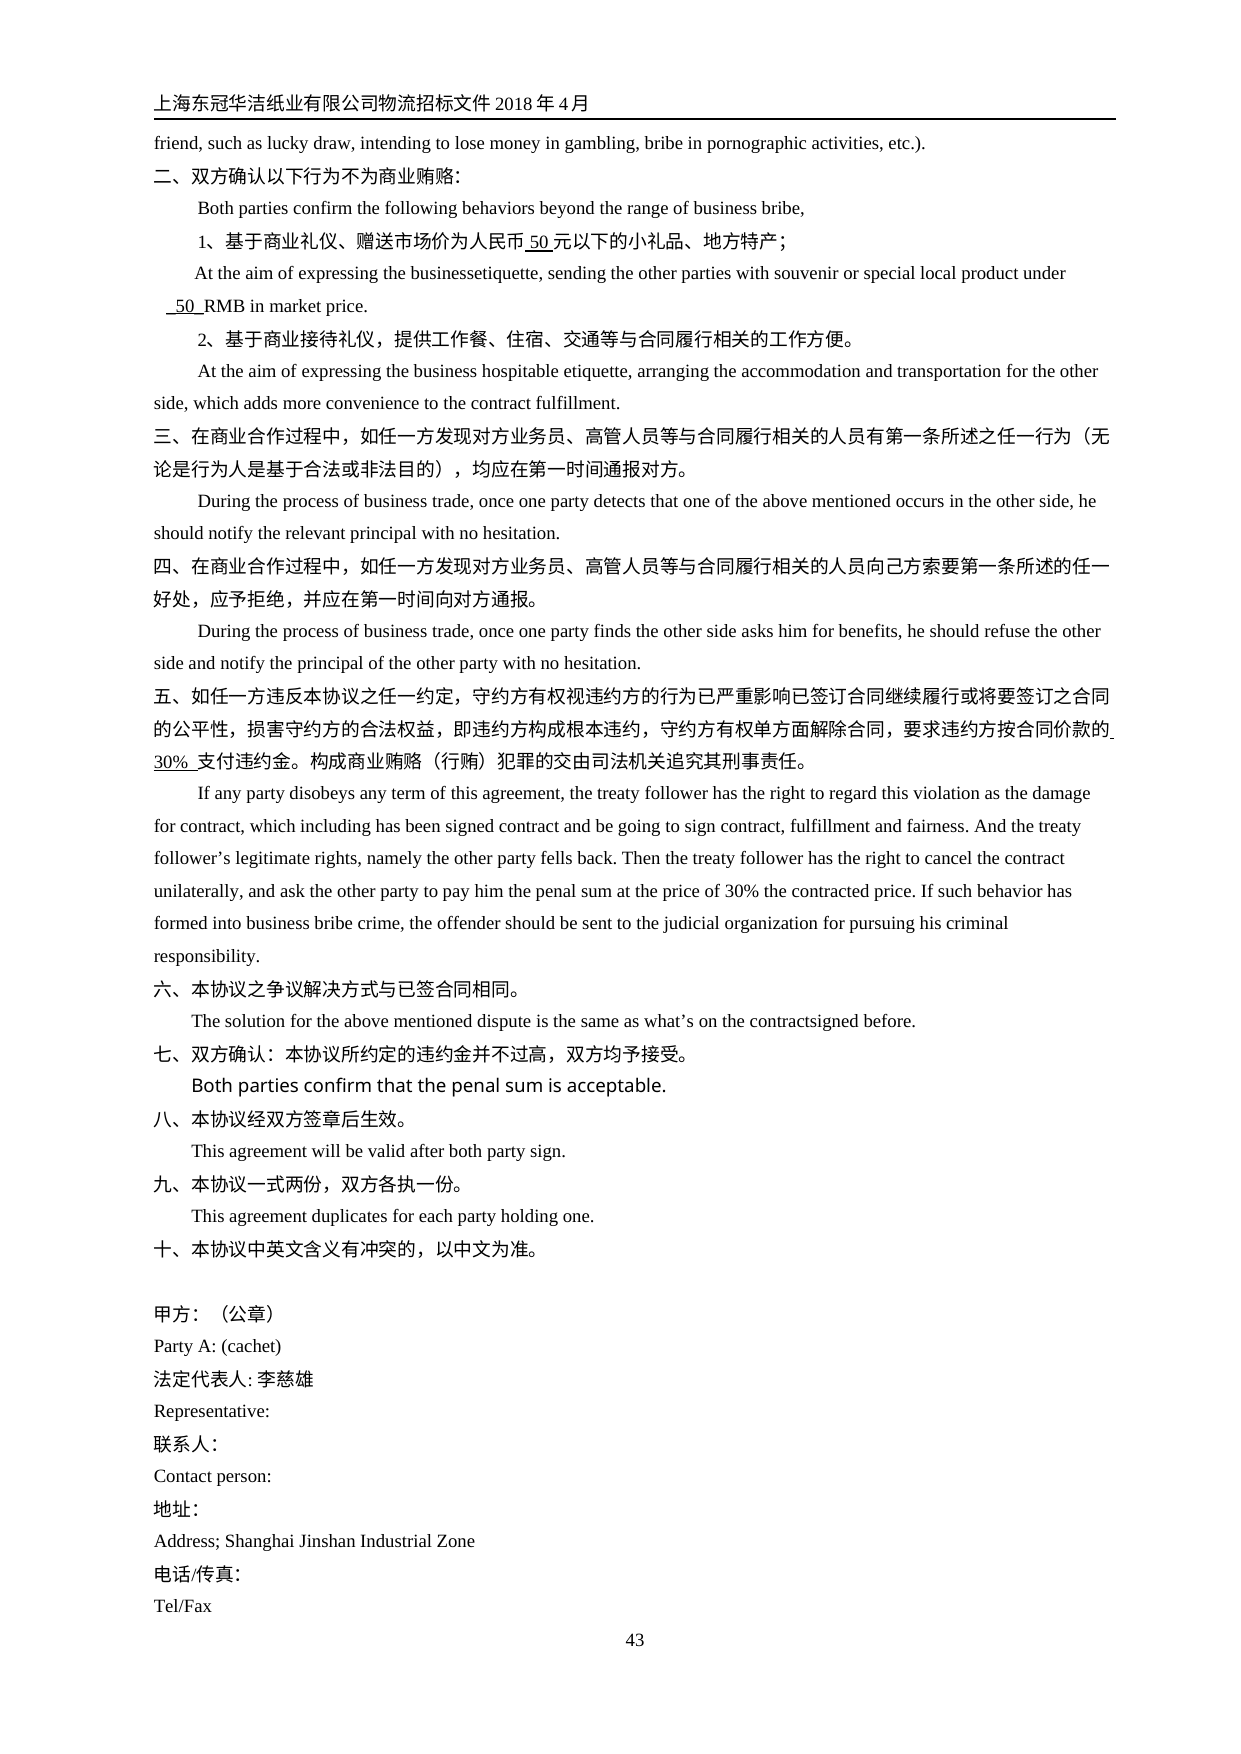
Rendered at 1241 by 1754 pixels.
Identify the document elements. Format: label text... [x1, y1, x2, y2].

text 2、基于商业接待礼仪，提供工作餐、住宿、交通等与合同履行相关的工作方便。 [153, 322, 1116, 354]
text 三、在商业合作过程中，如任一方发现对方业务员、高管人员等与合同履行相关的人员有第一条所述之任一行为（无论是行为人是基于合法或非法目的），均应在第一时间通报对方。 [153, 419, 1116, 484]
text Tel/Fax [153, 1589, 1116, 1622]
text Contact person: [153, 1459, 1116, 1492]
text 九、本协议一式两份，双方各执一份。 [153, 1167, 1116, 1199]
text 四、在商业合作过程中，如任一方发现对方业务员、高管人员等与合同履行相关的人员向己方索要第一条所述的任一好处，应予拒绝，并应在第一时间向对方通报。 [153, 549, 1116, 614]
text 七、双方确认：本协议所约定的违约金并不过高，双方均予接受。 [153, 1037, 1116, 1069]
text Both parties confirm that the penal sum is acceptable. [153, 1069, 1116, 1102]
text During the process of business trade, once one party finds the other side asks him for benefits, he should refuse the other side and notify the principal of the other party with no hesitation. [153, 614, 1116, 679]
text 地址： [153, 1492, 1116, 1524]
text 五、如任一方违反本协议之任一约定，守约方有权视违约方的行为已严重影响已签订合同继续履行或将要签订之合同的公平性，损害守约方的合法权益，即违约方构成根本违约，守约方有权单方面解除合同，要求违约方按合同价款的 30% 支付违约金。构成商业贿赂（行贿）犯罪的交由司法机关追究其刑事责任。 [153, 679, 1116, 777]
text This agreement will be valid after both party sign. [153, 1134, 1116, 1167]
text Party A: (cachet) [153, 1329, 1116, 1362]
text 电话/传真： [153, 1557, 1116, 1589]
text During the process of business trade, once one party detects that one of the above mentioned occurs in the other side, he should notify the relevant principal with no hesitation. [153, 484, 1116, 549]
text Address; Shanghai Jinshan Industrial Zone [153, 1524, 1116, 1557]
text 联系人： [153, 1427, 1116, 1459]
text Both parties confirm the following behaviors beyond the range of business bribe, [153, 192, 1116, 224]
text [153, 127, 1116, 159]
text 二、双方确认以下行为不为商业贿赂： [153, 159, 1116, 192]
text 甲方：（公章） [153, 1297, 1116, 1329]
text If any party disobeys any term of this agreement, the treaty follower has the right to regard this violation as the damage for contract, which including has been signed contract and be going to sign contract, fulfillment and fairness. And the treaty follower’s legitimate rights, namely the other party fells back. Then the treaty follower has the right to cancel the contract unilaterally, and ask the other party to pay him the penal sum at the price of 30% the contracted price. If such behavior has formed into business bribe crime, the offender should be sent to the judicial organization for pursuing his criminal responsibility. [153, 777, 1116, 972]
text This agreement duplicates for each party holding one. [153, 1199, 1116, 1232]
text The solution for the above mentioned dispute is the same as what’s on the contractsigned before. [153, 1004, 1116, 1037]
text Representative: [153, 1394, 1116, 1427]
text 十、本协议中英文含义有冲突的，以中文为准。 [153, 1232, 1116, 1264]
text 八、本协议经双方签章后生效。 [153, 1102, 1116, 1134]
text 法定代表人: 李慈雄 [153, 1362, 1116, 1394]
text At the aim of expressing the business hospitable etiquette, arranging the accommodation and transportation for the other side, which adds more convenience to the contract fulfillment. [153, 354, 1116, 419]
text 六、本协议之争议解决方式与已签合同相同。 [153, 972, 1116, 1004]
text At the aim of expressing the businessetiquette, sending the other parties with souvenir or special local product under _50_RMB in market price. [166, 257, 1116, 322]
text 1、基于商业礼仪、赠送市场价为人民币 50 元以下的小礼品、地方特产； [153, 224, 1116, 257]
